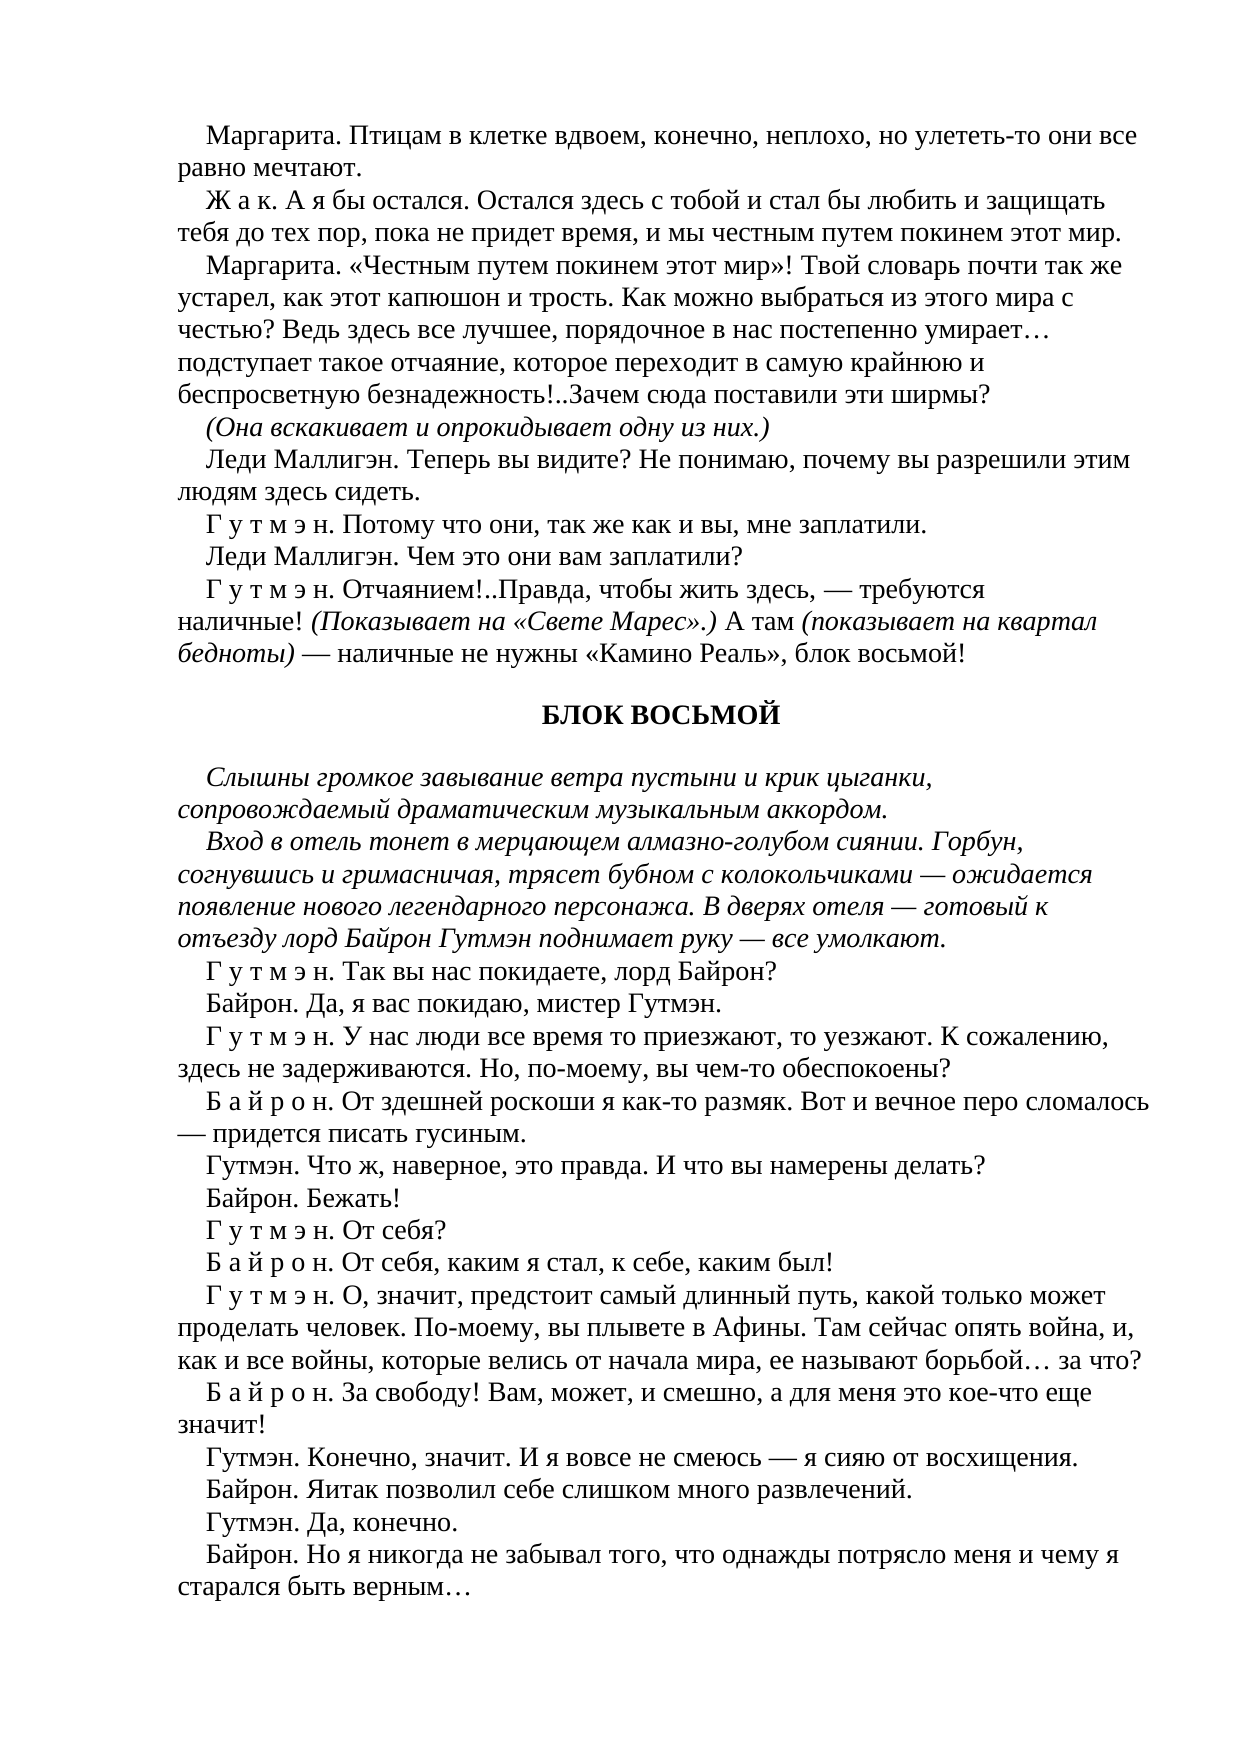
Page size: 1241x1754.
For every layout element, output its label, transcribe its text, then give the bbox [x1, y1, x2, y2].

text Байрон. Яитак позволил себе слишком много развлечений. [177, 1472, 1152, 1505]
text Г у т м э н. От себя? [177, 1213, 1152, 1246]
text Б а й р о н. От себя, каким я стал, к себе, каким был! [177, 1246, 1152, 1278]
text Байрон. Бежать! [177, 1181, 1152, 1213]
text Леди Маллигэн. Чем это они вам заплатили? [177, 539, 1152, 572]
text Маргарита. «Честным путем покинем этот мир»! Твой словарь почти так же устарел, как этот капюшон и трость. Как можно выбраться из этого мира с честью? Ведь здесь все лучшее, порядочное в нас постепенно умирает… подступает такое отчаяние, которое переходит в самую крайнюю и беспросветную безнадежность!..Зачем сюда поставили эти ширмы? [177, 248, 1152, 410]
text Маргарита. Птицам в клетке вдвоем, конечно, неплохо, но улететь-то они все равно мечтают. [177, 118, 1152, 183]
text Гутмэн. Что ж, наверное, это правда. И что вы намерены делать? [177, 1148, 1152, 1181]
text Г у т м э н. Так вы нас покидаете, лорд Байрон? [177, 954, 1152, 986]
text Байрон. Да, я вас покидаю, мистер Гутмэн. [177, 986, 1152, 1019]
text Г у т м э н. У нас люди все время то приезжают, то уезжают. К сожалению, здесь не задерживаются. Но, по-моему, вы чем-то обеспокоены? [177, 1019, 1152, 1083]
text Слышны громкое завывание ветра пустыни и крик цыганки, сопровождаемый драматическим музыкальным аккордом. [177, 759, 1152, 824]
text Г у т м э н. Потому что они, так же как и вы, мне заплатили. [177, 507, 1152, 539]
text Гутмэн. Да, конечно. [177, 1505, 1152, 1537]
text Б а й р о н. От здешней роскоши я как-то размяк. Вот и вечное перо сломалось — придется писать гусиным. [177, 1083, 1152, 1148]
text БЛОК ВОСЬМОЙ [177, 698, 1152, 730]
text Гутмэн. Конечно, значит. И я вовсе не смеюсь — я сияю от восхищения. [177, 1440, 1152, 1472]
text Леди Маллигэн. Теперь вы видите? Не понимаю, почему вы разрешили этим людям здесь сидеть. [177, 442, 1152, 507]
text Г у т м э н. О, значит, предстоит самый длинный путь, какой только может проделать человек. По-моему, вы плывете в Афины. Там сейчас опять война, и, как и все войны, которые велись от начала мира, ее называют борьбой… за что? [177, 1278, 1152, 1375]
text Ж а к. А я бы остался. Остался здесь с тобой и стал бы любить и защищать тебя до тех пор, пока не придет время, и мы честным путем покинем этот мир. [177, 183, 1152, 248]
text Байрон. Но я никогда не забывал того, что однажды потрясло меня и чему я старался быть верным… [177, 1537, 1152, 1602]
text Вход в отель тонет в мерцающем алмазно-голубом сиянии. Горбун, согнувшись и гримасничая, трясет бубном с колокольчиками — ожидается появление нового легендарного персонажа. В дверях отеля — готовый к отъезду лорд Байрон Гутмэн поднимает руку — все умолкают. [177, 824, 1152, 954]
text Б а й р о н. За свободу! Вам, может, и смешно, а для меня это кое-что еще значит! [177, 1375, 1152, 1440]
text Г у т м э н. Отчаянием!..Правда, чтобы жить здесь, — требуются наличные! (Показывает на «Свете Марес».) А там (показывает на квартал бедноты) — наличные не нужны «Камино Реаль», блок восьмой! [177, 572, 1152, 669]
text (Она вскакивает и опрокидывает одну из них.) [177, 410, 1152, 442]
